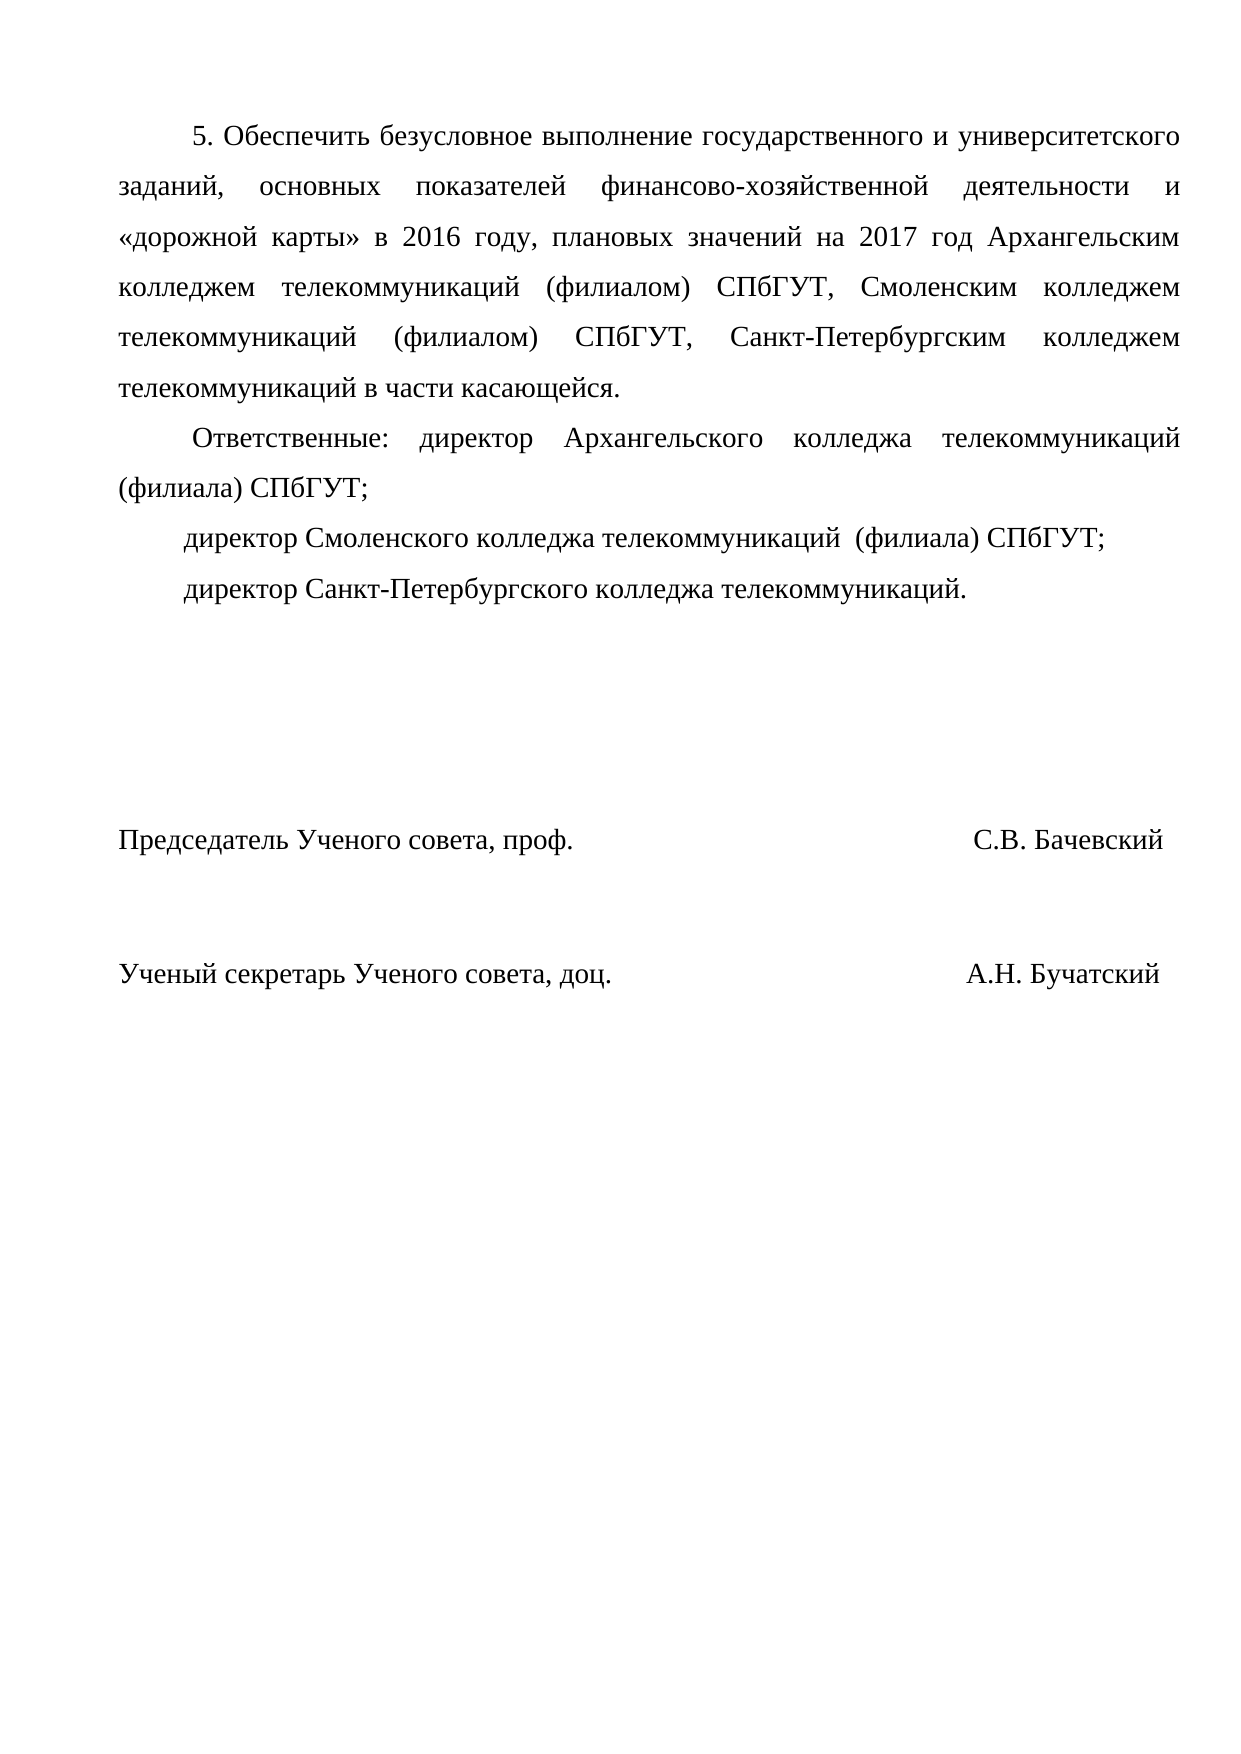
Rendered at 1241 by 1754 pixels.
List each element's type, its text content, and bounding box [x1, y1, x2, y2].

text Ответственные: директор Архангельского колледжа телекоммуникаций (филиала) СПбГУТ; [118, 420, 1181, 504]
text Председатель Ученого совета, проф. С.В. Бачевский [118, 822, 1181, 856]
text директор Санкт-Петербургского колледжа телекоммуникаций. [118, 571, 1181, 604]
text директор Смоленского колледжа телекоммуникаций (филиала) СПбГУТ; [118, 521, 1181, 554]
text Ученый секретарь Ученого совета, доц. А.Н. Бучатский [118, 956, 1181, 990]
text 5. Обеспечить безусловное выполнение государственного и университетского заданий, основных показателей финансово-хозяйственной деятельности и «дорожной карты» в 2016 году, плановых значений на 2017 год Архангельским колледжем телекоммуникаций (филиалом) СПбГУТ, Смоленским колледжем телекоммуникаций (филиалом) СПбГУТ, Санкт-Петербургским колледжем телекоммуникаций в части касающейся. [118, 118, 1181, 403]
